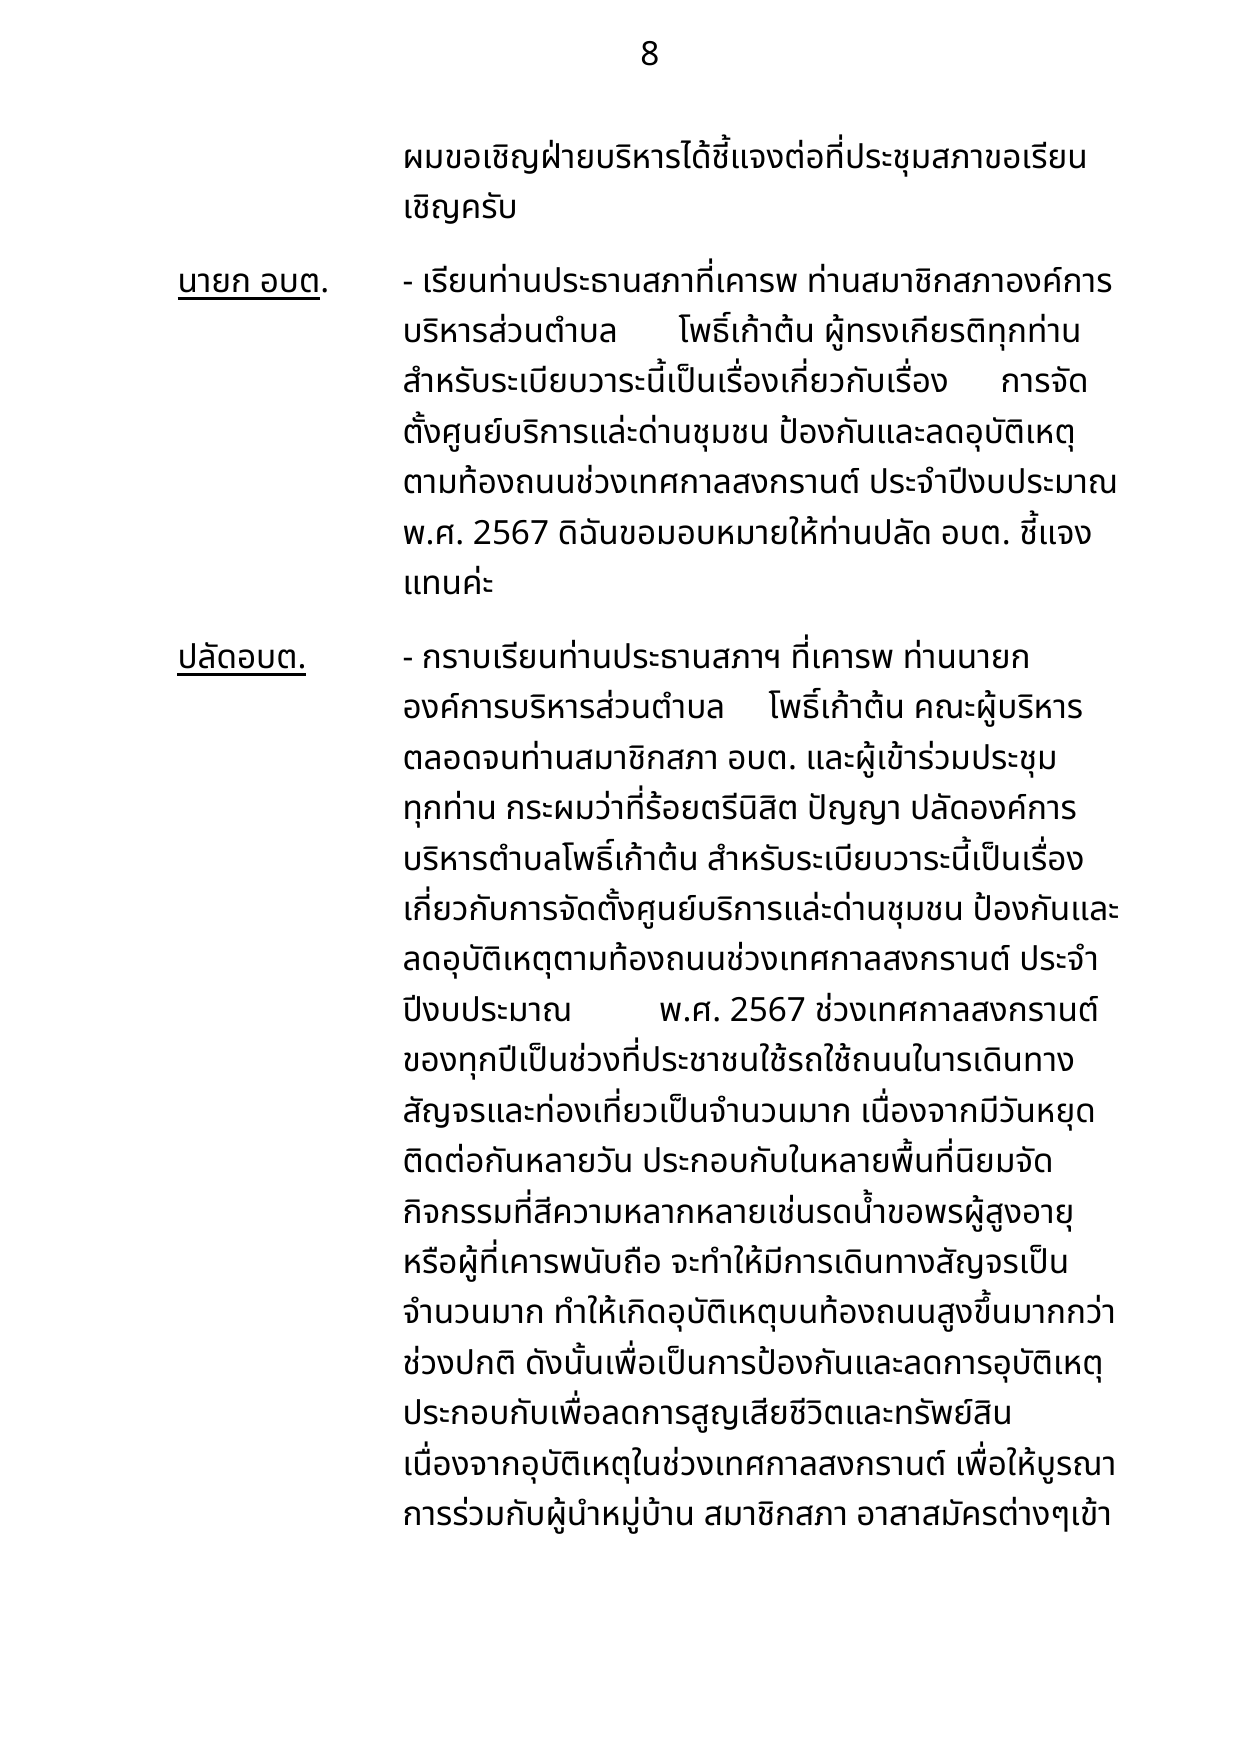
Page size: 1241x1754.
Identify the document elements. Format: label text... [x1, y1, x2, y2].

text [177, 133, 1122, 234]
text นายก อบต. - เรียนท่านประธานสภาที่เคารพ ท่านสมาชิกสภาองค์การบริหารส่วนตำบล โพธิ์เก้าต้น ผู้ทรงเกียรติทุกท่าน สำหรับระเบียบวาระนี้เป็นเรื่องเกี่ยวกับเรื่อง การจัดตั้งศูนย์บริการแล่ะด่านชุมชน ป้องกันและลดอุบัติเหตุตามท้องถนนช่วงเทศกาลสงกรานต์ ประจำปีงบประมาณ พ.ศ. 2567 ดิฉันขอมอบหมายให้ท่านปลัด อบต. ชี้แจงแทนค่ะ [177, 256, 1122, 610]
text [177, 632, 1122, 1541]
